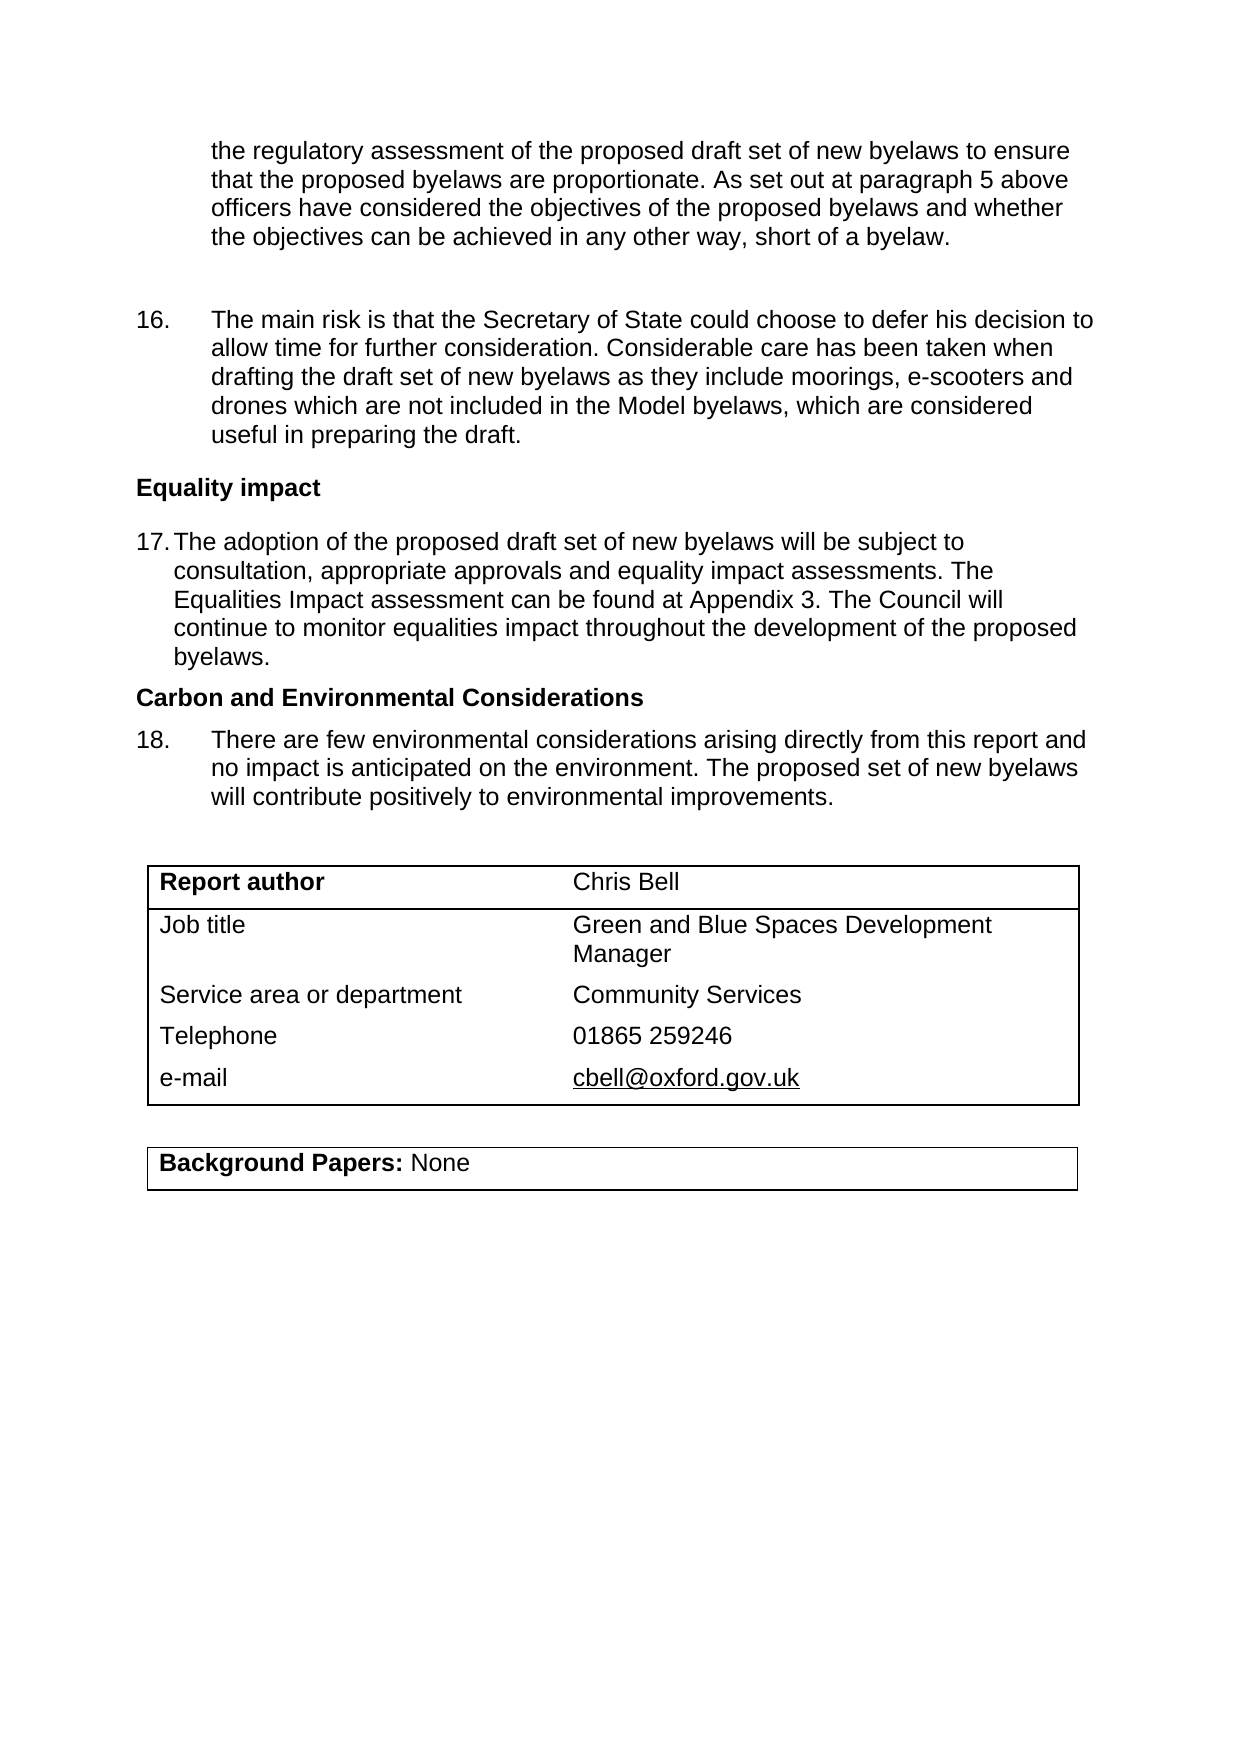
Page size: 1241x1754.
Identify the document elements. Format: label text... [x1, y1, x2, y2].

table_cell Service area or department [149, 980, 561, 1021]
subtitle Equality impact [136, 473, 1104, 502]
table_cell Telephone [149, 1021, 561, 1062]
table_cell Green and Blue Spaces Development Manager [561, 910, 1078, 980]
table_header Chris Bell [561, 867, 1078, 908]
text 18. There are few environmental considerations arising directly from this report and no impact is anticipated on the environment. The proposed set of new byelaws will contribute positively to environmental improvements. [136, 724, 1104, 811]
table_header Background Papers: None [148, 1148, 1077, 1189]
subtitle 17. The adoption of the proposed draft set of new byelaws will be subject to consultation, appropriate approvals and equality impact assessments. The Equalities Impact assessment can be found at Appendix 3. The Council will continue to monitor equalities impact throughout the development of the proposed byelaws. [136, 527, 1104, 671]
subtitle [136, 136, 1104, 251]
table_cell Community Services [561, 980, 1078, 1021]
table_cell cbell@oxford.gov.uk [561, 1063, 1078, 1104]
text 16. The main risk is that the Secretary of State could choose to defer his decision to allow time for further consideration. Considerable care has been taken when drafting the draft set of new byelaws as they include moorings, e-scooters and drones which are not included in the Model byelaws, which are considered useful in preparing the draft. [136, 304, 1104, 448]
table_cell Job title [149, 910, 561, 980]
table_cell e-mail [149, 1063, 561, 1104]
table_header Report author [149, 867, 561, 908]
text Carbon and Environmental Considerations [136, 683, 1104, 712]
table_cell 01865 259246 [561, 1021, 1078, 1062]
